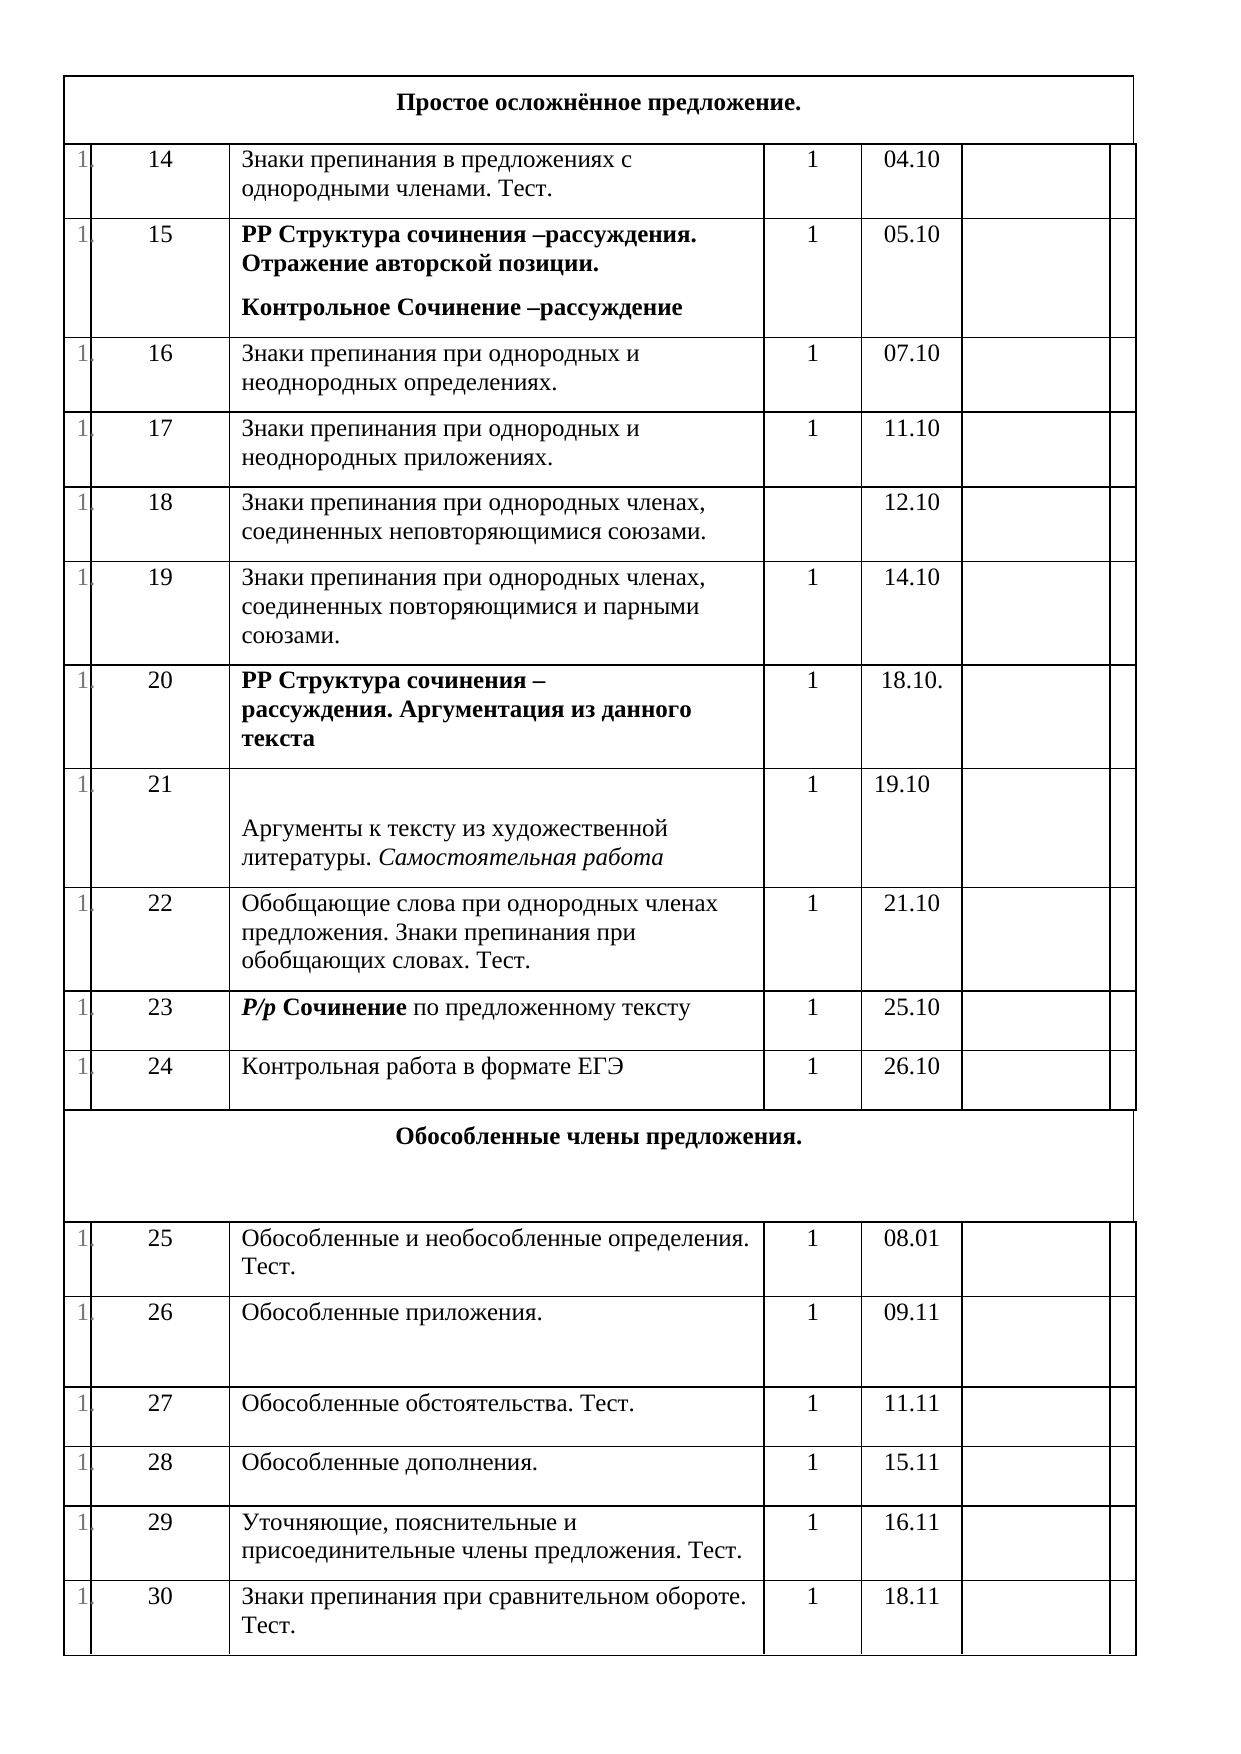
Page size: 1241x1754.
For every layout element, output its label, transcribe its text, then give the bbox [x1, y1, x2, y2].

table_cell 18.10. [862, 666, 961, 767]
table_cell Обособленные члены предложения. [65, 1111, 1133, 1221]
table_cell 12.10 [862, 488, 961, 561]
table_cell [963, 488, 1109, 561]
table_cell 11.11 [862, 1388, 961, 1446]
table_cell [1111, 1297, 1135, 1386]
table_cell [963, 1297, 1109, 1386]
table_cell [963, 1581, 1109, 1654]
table_cell [1111, 992, 1135, 1049]
table_cell 11.10 [862, 413, 961, 486]
table_cell 1 [765, 888, 861, 990]
table_cell 1 [765, 1297, 861, 1386]
table_cell [65, 1581, 90, 1654]
table_cell 19 [92, 562, 229, 664]
table_cell 1 [765, 1447, 861, 1505]
table_cell [65, 769, 90, 887]
table_cell Аргументы к тексту из художественной литературы. Самостоятельная работа [230, 769, 763, 887]
table_cell [1111, 1447, 1135, 1505]
table_cell 1 [765, 1581, 861, 1654]
table_cell [65, 1223, 90, 1296]
table_cell 1 [765, 145, 861, 217]
table_cell [1111, 888, 1135, 990]
table_cell [65, 1507, 90, 1580]
table_cell 14 [92, 145, 229, 217]
table_cell Р/р Сочинение по предложенному тексту [230, 992, 763, 1049]
table_cell Обособленные приложения. [230, 1297, 763, 1386]
table_cell [65, 413, 90, 486]
table_cell 28 [92, 1447, 229, 1505]
table_cell 25 [92, 1223, 229, 1296]
table_cell РР Структура сочинения –рассуждения. Аргументация из данного текста [230, 666, 763, 767]
table_cell 1 [765, 338, 861, 411]
table_cell [1111, 769, 1135, 887]
table_cell [65, 562, 90, 664]
table_cell [963, 219, 1109, 337]
table_cell [963, 1223, 1109, 1296]
table_cell [65, 992, 90, 1049]
table_cell Знаки препинания при сравнительном обороте. Тест. [230, 1581, 763, 1654]
table_cell [765, 488, 861, 561]
table_cell [65, 666, 90, 767]
table_cell [963, 1388, 1109, 1446]
table_cell Обособленные дополнения. [230, 1447, 763, 1505]
table_cell [963, 1051, 1109, 1109]
table_cell 09.11 [862, 1297, 961, 1386]
table_cell [65, 219, 90, 337]
table_cell [1111, 562, 1135, 664]
table_cell [963, 338, 1109, 411]
table_cell Простое осложнённое предложение. [65, 77, 1133, 143]
table_cell 18.11 [862, 1581, 961, 1654]
table_cell [963, 1447, 1109, 1505]
table_cell 1 [765, 1223, 861, 1296]
table_cell 16 [92, 338, 229, 411]
table_cell 24 [92, 1051, 229, 1109]
table_cell 15 [92, 219, 229, 337]
table_cell Знаки препинания при однородных и неоднородных приложениях. [230, 413, 763, 486]
table_cell [1111, 338, 1135, 411]
table_cell [65, 1297, 90, 1386]
table_cell [963, 145, 1109, 217]
table_cell [963, 1507, 1109, 1580]
table_cell [1111, 145, 1135, 217]
table_cell 26.10 [862, 1051, 961, 1109]
table_cell 30 [92, 1581, 229, 1654]
table_cell 1 [765, 562, 861, 664]
table_cell 08.01 [862, 1223, 961, 1296]
table_cell [1111, 666, 1135, 767]
table_cell [963, 562, 1109, 664]
table_cell Обобщающие слова при однородных членах предложения. Знаки препинания при обобщающих словах. Тест. [230, 888, 763, 990]
table_cell 20 [92, 666, 229, 767]
table_cell [65, 888, 90, 990]
table_cell [65, 1051, 90, 1109]
table_cell 05.10 [862, 219, 961, 337]
table_cell [963, 992, 1109, 1049]
table_cell 15.11 [862, 1447, 961, 1505]
table_cell [65, 488, 90, 561]
table_cell Знаки препинания при однородных членах, соединенных повторяющимися и парными союзами. [230, 562, 763, 664]
table_cell Знаки препинания при однородных членах, соединенных неповторяющимися союзами. [230, 488, 763, 561]
table_cell 22 [92, 888, 229, 990]
table_cell 07.10 [862, 338, 961, 411]
table_cell [65, 1447, 90, 1505]
table_cell 1 [765, 1507, 861, 1580]
table_cell Знаки препинания в предложениях с однородными членами. Тест. [230, 145, 763, 217]
table_cell Контрольная работа в формате ЕГЭ [230, 1051, 763, 1109]
table_cell [1111, 219, 1135, 337]
table_cell 23 [92, 992, 229, 1049]
table_cell [963, 413, 1109, 486]
table_cell РР Структура сочинения –рассуждения. Отражение авторской позиции. Контрольное Сочинение –рассуждение [230, 219, 763, 337]
table_cell [963, 769, 1109, 887]
table_cell 1 [765, 413, 861, 486]
table_cell Обособленные и необособленные определения. Тест. [230, 1223, 763, 1296]
table_cell [1111, 1581, 1135, 1654]
table_cell [1111, 1507, 1135, 1580]
table_cell 21.10 [862, 888, 961, 990]
table_cell [1111, 488, 1135, 561]
table_cell 1 [765, 992, 861, 1049]
table_cell 21 [92, 769, 229, 887]
table_cell 26 [92, 1297, 229, 1386]
table_cell Уточняющие, пояснительные и присоединительные члены предложения. Тест. [230, 1507, 763, 1580]
table_cell 17 [92, 413, 229, 486]
table_cell [65, 338, 90, 411]
table_cell 14.10 [862, 562, 961, 664]
table_cell 1 [765, 1051, 861, 1109]
table_cell [1111, 1051, 1135, 1109]
table_cell 19.10 [862, 769, 961, 887]
table_cell 1 [765, 769, 861, 887]
table_cell Обособленные обстоятельства. Тест. [230, 1388, 763, 1446]
table_cell [65, 145, 90, 217]
table_cell 29 [92, 1507, 229, 1580]
table_cell 1 [765, 219, 861, 337]
table_cell [1111, 1223, 1135, 1296]
table_cell Знаки препинания при однородных и неоднородных определениях. [230, 338, 763, 411]
table_cell [1111, 1388, 1135, 1446]
table_cell [65, 1388, 90, 1446]
table_cell 1 [765, 666, 861, 767]
table_cell 25.10 [862, 992, 961, 1049]
table_cell 27 [92, 1388, 229, 1446]
table_cell 1 [765, 1388, 861, 1446]
table_cell [963, 666, 1109, 767]
table_cell 16.11 [862, 1507, 961, 1580]
table_cell 04.10 [862, 145, 961, 217]
table_cell [963, 888, 1109, 990]
table_cell 18 [92, 488, 229, 561]
table_cell [1111, 413, 1135, 486]
